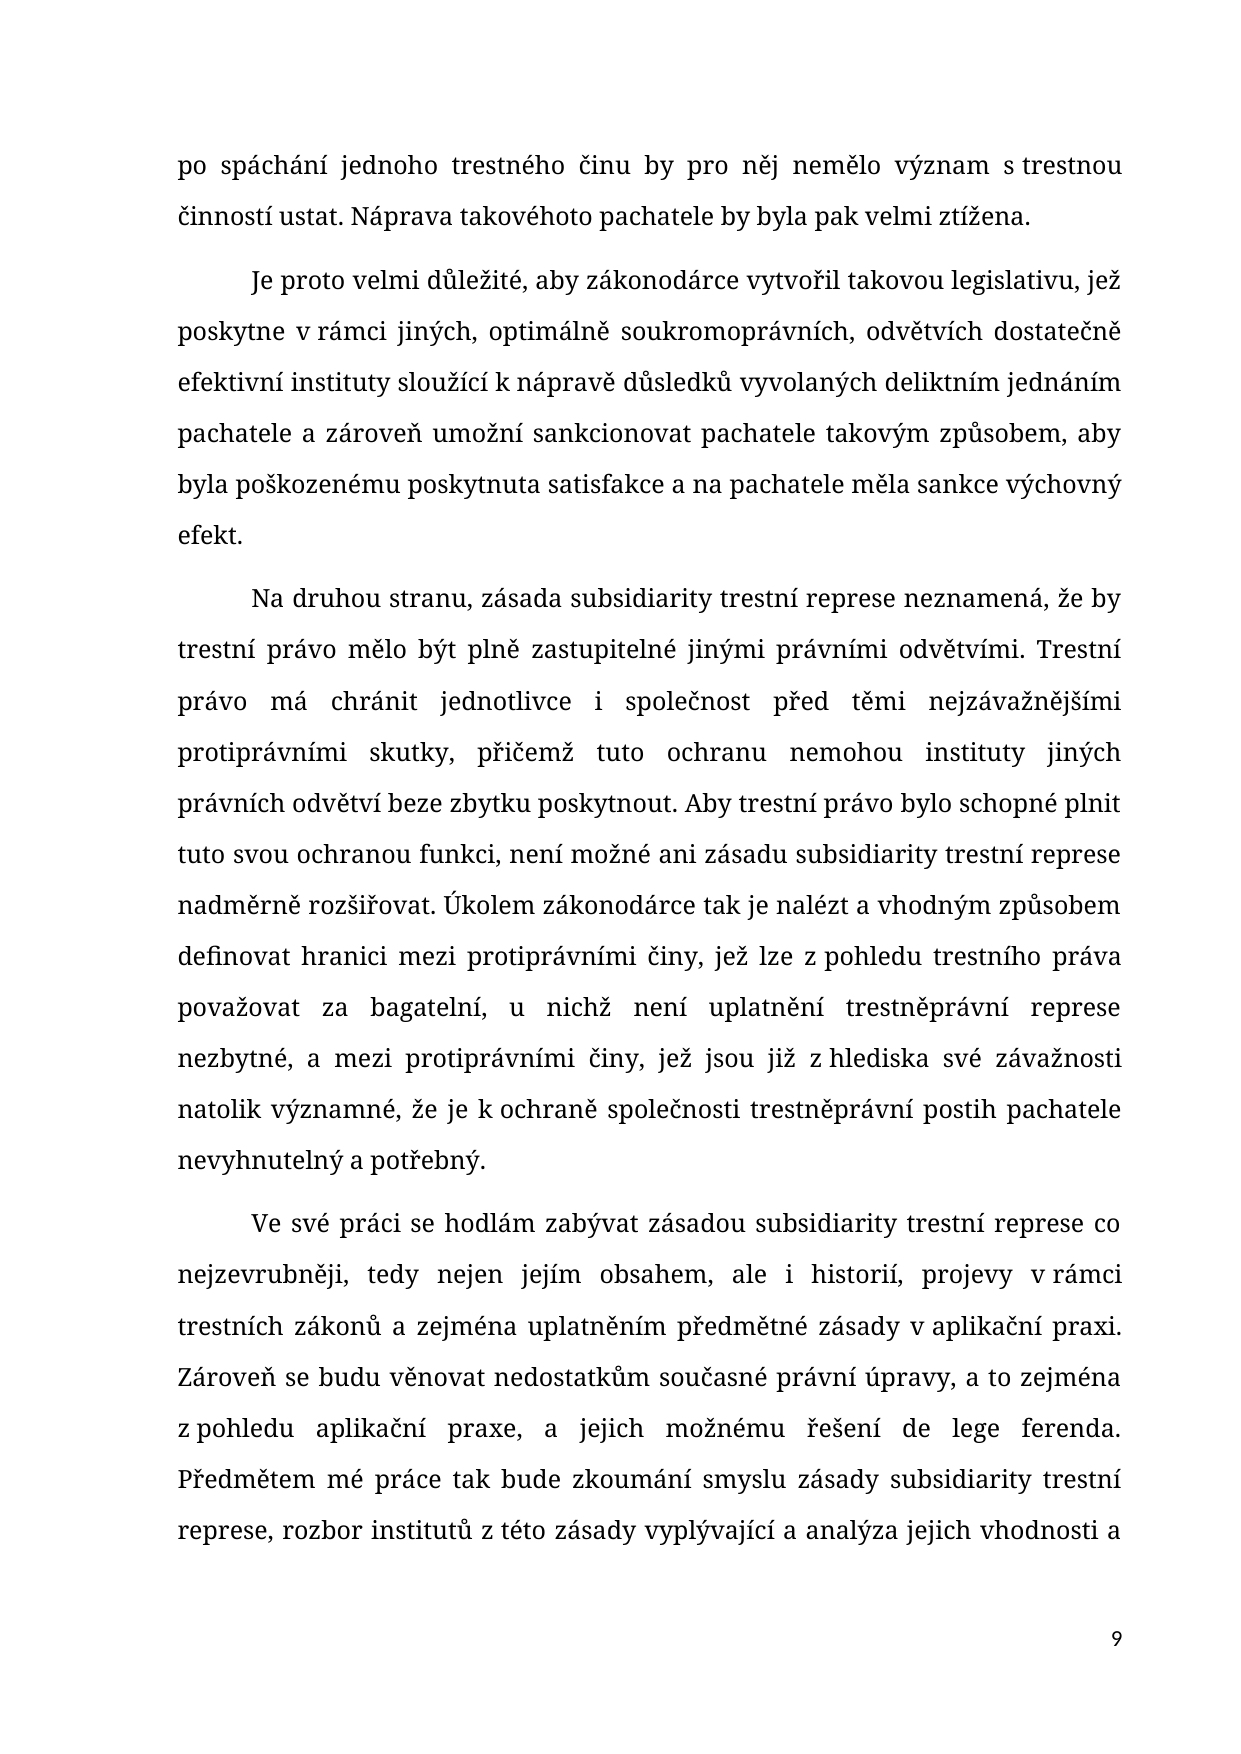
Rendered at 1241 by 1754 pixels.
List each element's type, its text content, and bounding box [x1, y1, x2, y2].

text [177, 1206, 1122, 1546]
text Na druhou stranu, zásada subsidiarity trestní represe neznamená, že by trestní právo mělo být plně zastupitelné jinými právními odvětvími. Trestní právo má chránit jednotlivce i společnost před těmi nejzávažnějšími protiprávními skutky, přičemž tuto ochranu nemohou instituty jiných právních odvětví beze zbytku poskytnout. Aby trestní právo bylo schopné plnit tuto svou ochranou funkci, není možné ani zásadu subsidiarity trestní represe nadměrně rozšiřovat. Úkolem zákonodárce tak je nalézt a vhodným způsobem definovat hranici mezi protiprávními činy, jež lze z pohledu trestního práva považovat za bagatelní, u nichž není uplatnění trestněprávní represe nezbytné, a mezi protiprávními činy, jež jsou již z hlediska své závažnosti natolik významné, že je k ochraně společnosti trestněprávní postih pachatele nevyhnutelný a potřebný. [177, 581, 1122, 1177]
text Je proto velmi důležité, aby zákonodárce vytvořil takovou legislativu, jež poskytne v rámci jiných, optimálně soukromoprávních, odvětvích dostatečně efektivní instituty sloužící k nápravě důsledků vyvolaných deliktním jednáním pachatele a zároveň umožní sankcionovat pachatele takovým způsobem, aby byla poškozenému poskytnuta satisfakce a na pachatele měla sankce výchovný efekt. [177, 262, 1122, 552]
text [177, 148, 1122, 233]
